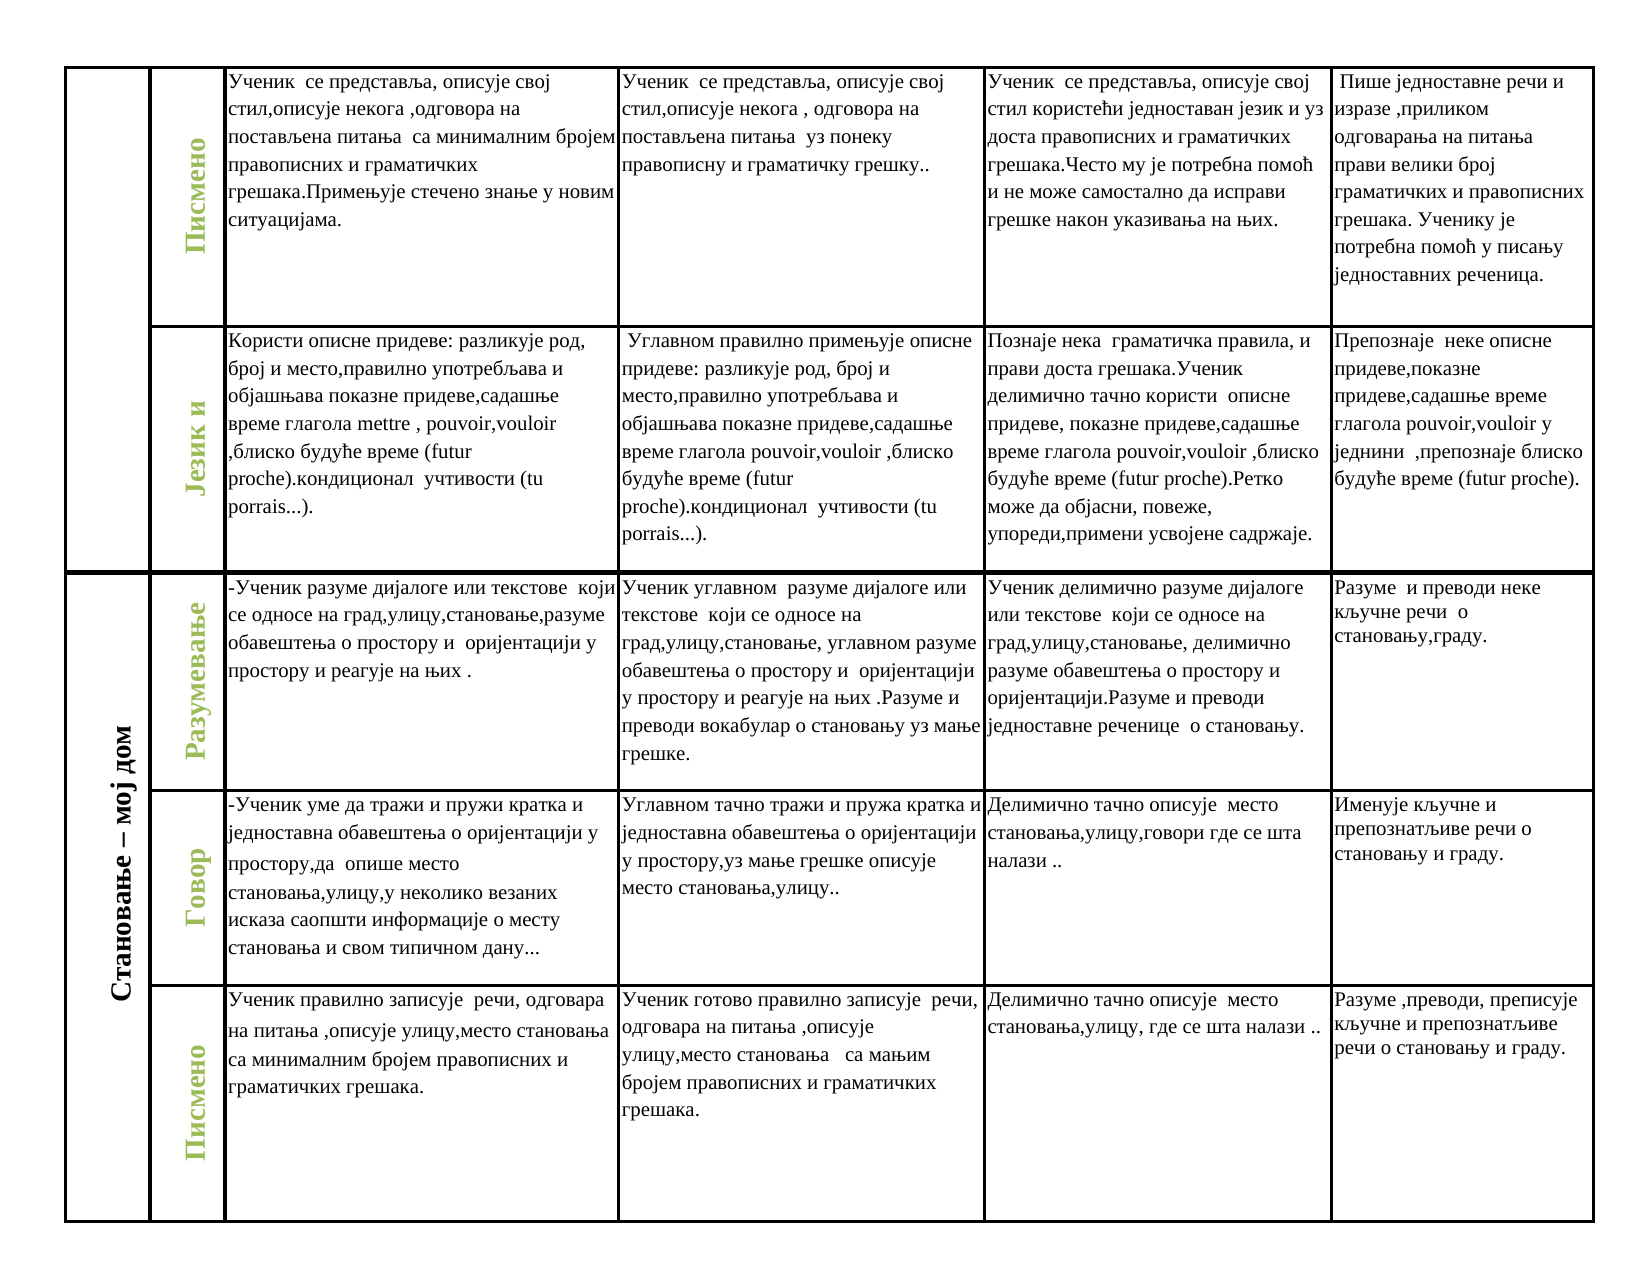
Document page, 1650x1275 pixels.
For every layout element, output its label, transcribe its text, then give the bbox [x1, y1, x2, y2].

table_cell Разуме и преводи неке кључне речи о становању,граду. [1333, 575, 1592, 789]
table_cell Говор [152, 792, 223, 984]
table_cell Разуме ,преводи, преписује кључне и препознатљиве речи о становању и граду. [1333, 987, 1592, 1219]
table_cell Разумевање [152, 575, 223, 789]
table_cell Ученик делимично разуме дијалоге или текстове који се односе на град,улицу,становање, делимично разуме обавештења о простору и оријентацији.Разуме и преводи једноставне реченице о становању. [986, 575, 1330, 789]
table_cell Језик и граматика [152, 328, 223, 570]
table_cell Ученик се представља, описује свој стил користећи једноставан језик и уз доста правописних и граматичких грешака.Често му је потребна помоћ и не може самостално да исправи грешке након указивања на њих. [986, 69, 1330, 325]
table_cell Делимично тачно описује место становања,улицу, где се шта налази .. [986, 987, 1330, 1219]
table_cell Ученик углавном разуме дијалоге или текстове који се односе на град,улицу,становање, углавном разуме обавештења о простору и оријентацији у простору и реагује на њих .Разуме и преводи вокабулар о становању уз мање грешке. [620, 575, 983, 789]
table_cell Становање – мој дом [67, 575, 148, 1219]
table_cell Препознаје неке описне придеве,показне придеве,садашње време глагола pouvoir,vouloir у једнини ,препознаје блиско будуће време (futur proche). [1333, 328, 1592, 570]
table_cell Ученик се представља, описује свој стил,описује некога , одговора на постављена питања уз понеку правописну и граматичку грешку.. [620, 69, 983, 325]
table_cell Писмено изражавање [152, 69, 223, 325]
table_cell Ученик се представља, описује свој стил,описује некога ,одговора на постављена питања са минималним бројем правописних и граматичких грешака.Примењује стечено знање у новим ситуацијама. [227, 69, 617, 325]
table_cell Ученик готово правилно записује речи, одговара на питања ,описује улицу,место становања са мањим бројем правописних и граматичких грешака. [620, 987, 983, 1219]
table_cell Углавном тачно тражи и пружа кратка и једноставна обавештења о оријентацији у простору,уз мање грешке описује место становања,улицу.. [620, 792, 983, 984]
table_cell Користи описне придеве: разликује род, број и место,правилно употребљава и објашњава показне придеве,садашње време глагола mettre , pouvoir,vouloir ,блиско будуће време (futur proche).кондиционал учтивости (tu porrais...). [227, 328, 617, 570]
table_cell Углавном правилно примењује описне придеве: разликује род, број и место,правилно употребљава и објашњава показне придеве,садашње време глагола pouvoir,vouloir ,блиско будуће време (futur proche).кондиционал учтивости (tu porrais...). [620, 328, 983, 570]
table_cell -Ученик разуме дијалоге или текстове који се односе на град,улицу,становање,разуме обавештења о простору и оријентацији у простору и реагује на њих . [227, 575, 617, 789]
table_cell Писмено изражавање [152, 987, 223, 1219]
table_cell Ученик правилно записује речи, одговара на питања ,описује улицу,место становања са минималним бројем правописних и граматичких грешака. [227, 987, 617, 1219]
table_cell -Ученик уме да тражи и пружи кратка и једноставна обавештења о оријентацији у простору,да опише место становања,улицу,у неколико везаних исказа саопшти информације о месту становања и свом типичном дану... [227, 792, 617, 984]
table_cell Пише једноставне речи и изразе ,приликом одговарања на питања прави велики број граматичких и правописних грешака. Ученику је потребна помоћ у писању једноставних реченица. [1333, 69, 1592, 325]
table_cell Именује кључне и препознатљиве речи о становању и граду. [1333, 792, 1592, 984]
table_cell Делимично тачно описује место становања,улицу,говори где се шта налази .. [986, 792, 1330, 984]
table_cell Познаје нека граматичка правила, и прави доста грешака.Ученик делимично тачно користи описне придеве, показне придеве,садашње време глагола pouvoir,vouloir ,блиско будуће време (futur proche).Ретко може да објасни, повеже, упореди,примени усвојене садржаје. [986, 328, 1330, 570]
